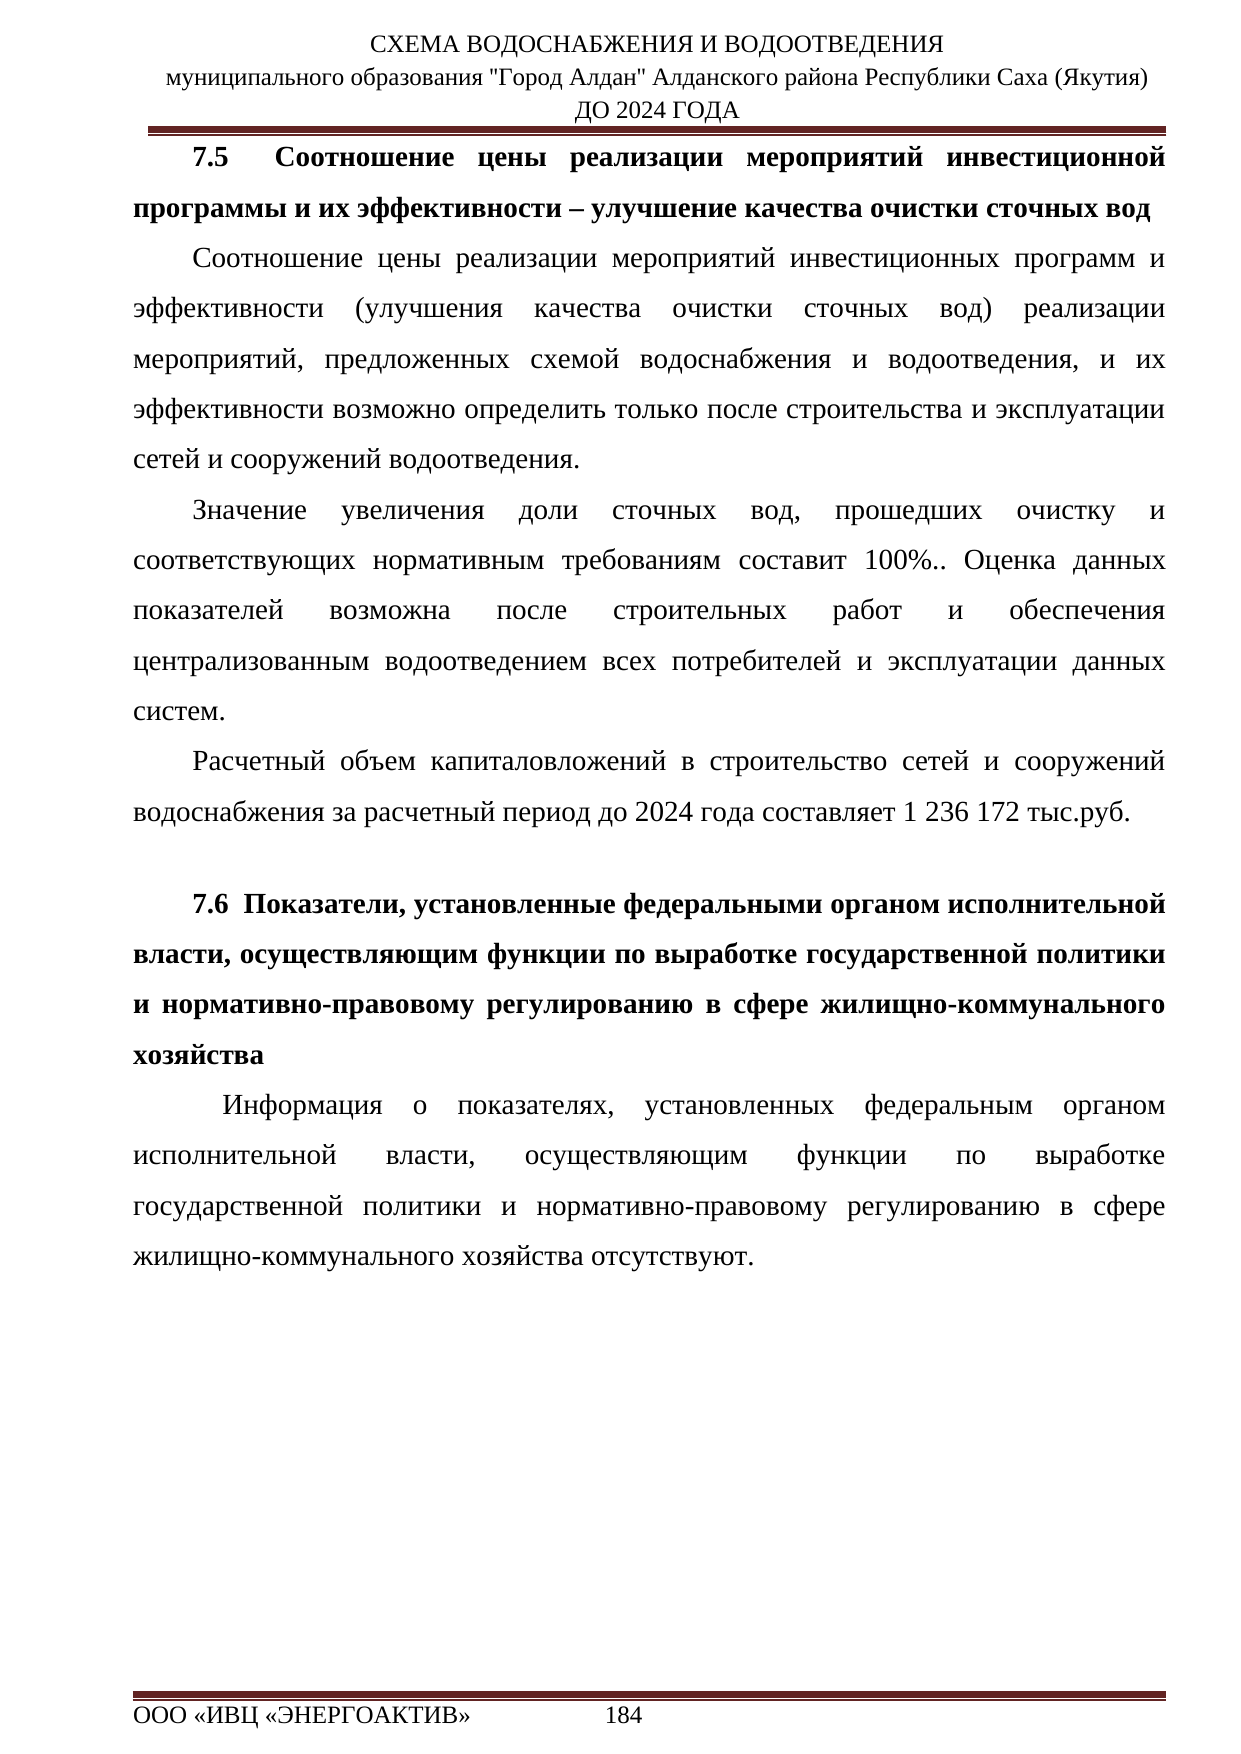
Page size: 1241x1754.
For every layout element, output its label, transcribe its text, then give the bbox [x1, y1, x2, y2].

text Информация о показателях, установленных федеральным органом исполнительной власти, осуществляющим функции по выработке государственной политики и нормативно-правовому регулированию в сфере жилищно-коммунального хозяйства отсутствуют. [133, 1087, 1166, 1272]
subtitle 7.5 Соотношение цены реализации мероприятий инвестиционной программы и их эффективности – улучшение качества очистки сточных вод [133, 139, 1166, 223]
list Значение увеличения доли сточных вод, прошедших очистку и соответствующих нормативным требованиям составит 100%.. Оценка данных показателей возможна после строительных работ и обеспечения централизованным водоотведением всех потребителей и эксплуатации данных систем. [133, 492, 1166, 727]
list Соотношение цены реализации мероприятий инвестиционных программ и эффективности (улучшения качества очистки сточных вод) реализации мероприятий, предложенных схемой водоснабжения и водоотведения, и их эффективности возможно определить только после строительства и эксплуатации сетей и сооружений водоотведения. [133, 240, 1166, 475]
subtitle 7.6 Показатели, установленные федеральными органом исполнительной власти, осуществляющим функции по выработке государственной политики и нормативно-правовому регулированию в сфере жилищно-коммунального хозяйства [133, 886, 1166, 1070]
text Расчетный объем капиталовложений в строительство сетей и сооружений водоснабжения за расчетный период до 2024 года составляет 1 236 172 тыс.руб. [133, 743, 1166, 827]
